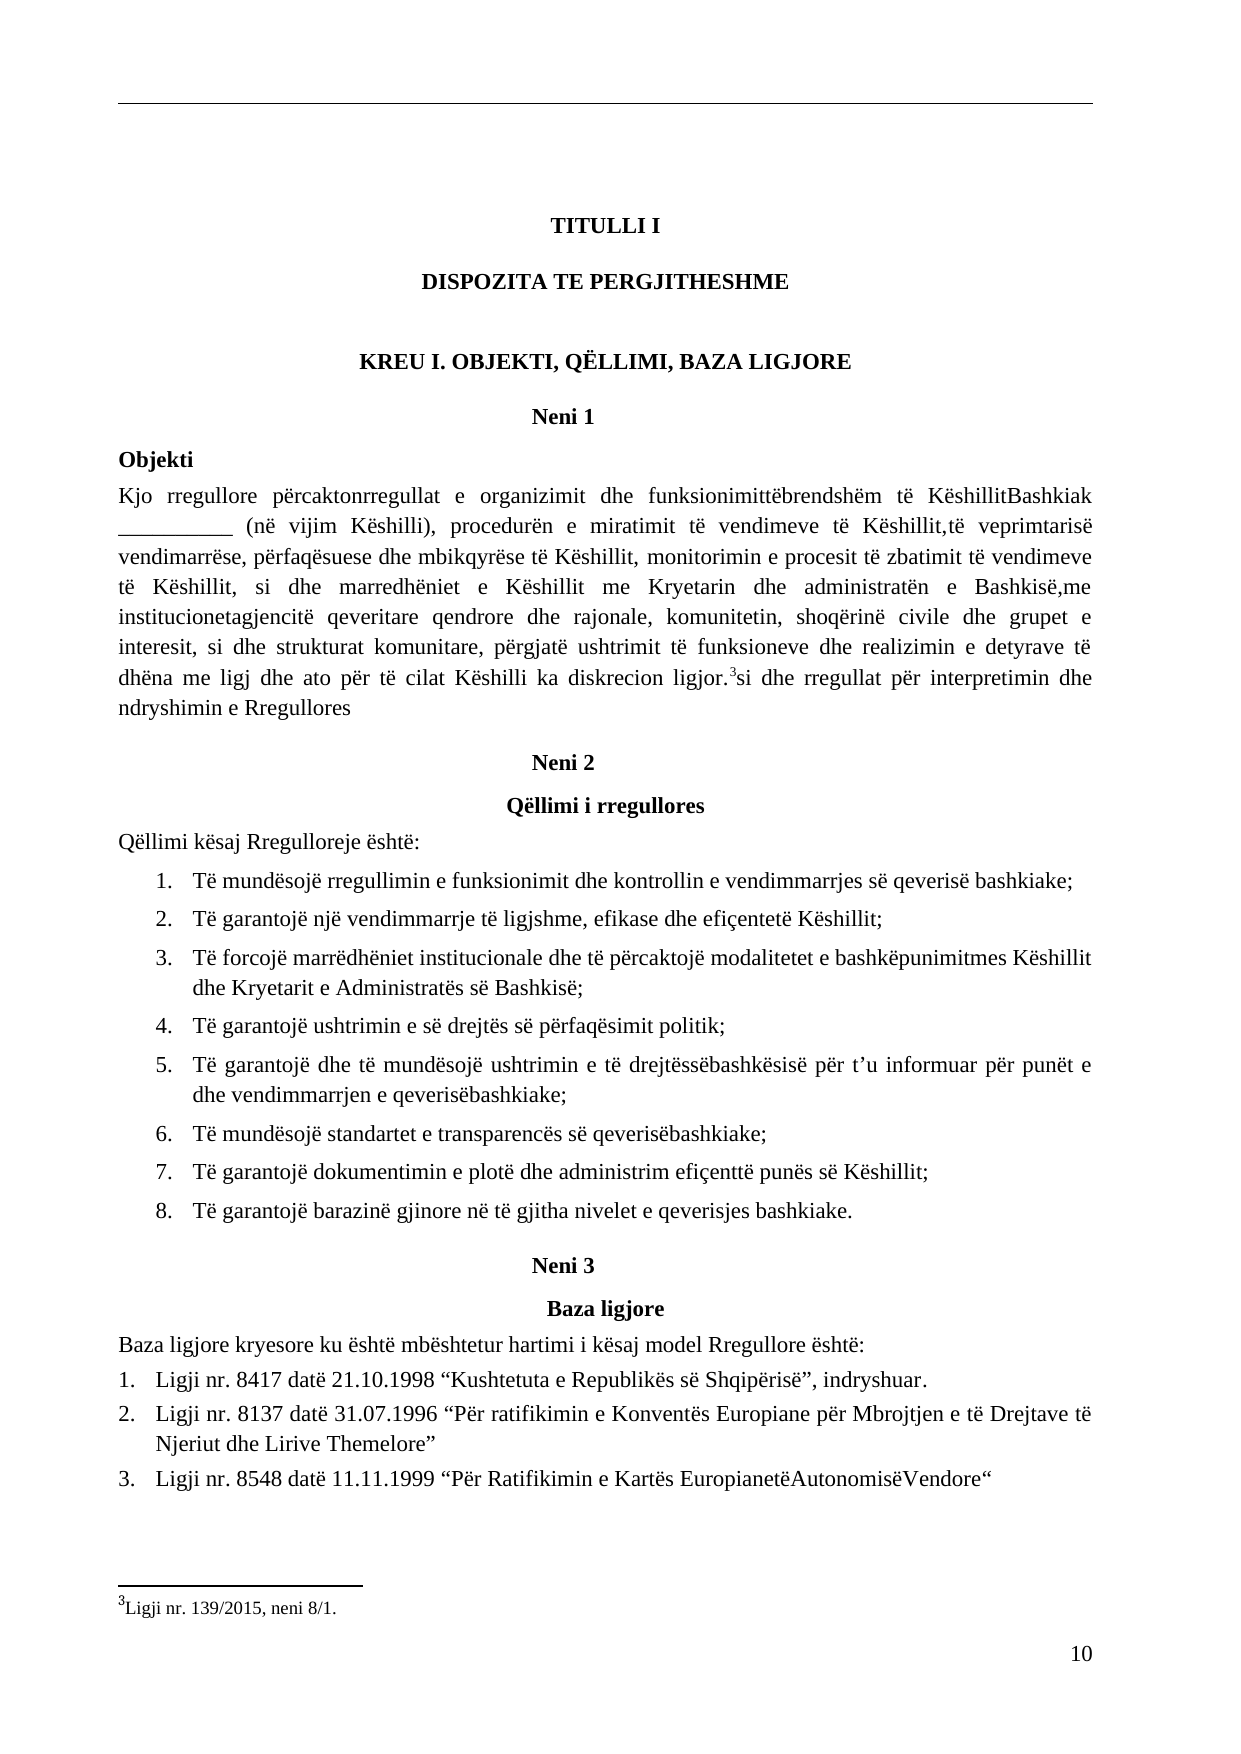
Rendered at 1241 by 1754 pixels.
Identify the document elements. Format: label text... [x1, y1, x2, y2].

list Ligji nr. 8137 datë 31.07.1996 “Për ratifikimin e Konventës Europiane për Mbrojtjen e të Drejtave të Njeriut dhe Lirive Themelore” [118, 1400, 1093, 1457]
subtitle TITULLI I [118, 212, 1093, 239]
list Të garantojë dokumentimin e plotë dhe administrim efiçenttë punës së Këshillit; [155, 1158, 1093, 1185]
text Kjo rregullore përcaktonrregullat e organizimit dhe funksionimittëbrendshëm të KëshillitBashkiak __________ (në vijim Këshilli), procedurën e miratimit të vendimeve të Këshillit,të veprimtarisë vendimarrëse, përfaqësuese dhe mbikqyrëse të Këshillit, monitorimin e procesit të zbatimit të vendimeve të Këshillit, si dhe marredhëniet e Këshillit me Kryetarin dhe administratën e Bashkisë,me institucionetagjencitë qeveritare qendrore dhe rajonale, komunitetin, shoqërinë civile dhe grupet e interesit, si dhe strukturat komunitare, përgjatë ushtrimit të funksioneve dhe realizimin e detyrave të dhëna me ligj dhe ato për të cilat Këshilli ka diskrecion ligjor.si dhe rregullat për interpretimin dhe ndryshimin e Rregullores [118, 482, 1093, 720]
subtitle KREU I. OBJEKTI, QËLLIMI, BAZA LIGJORE [118, 348, 1093, 374]
list Të garantojë barazinë gjinore në të gjitha nivelet e qeverisjes bashkiake. [155, 1197, 1093, 1223]
subtitle Objekti [118, 446, 1093, 472]
list Të mundësojë rregullimin e funksionimit dhe kontrollin e vendimmarrjes së qeverisë bashkiake; [155, 867, 1093, 893]
subtitle Baza ligjore [118, 1295, 1093, 1321]
text Qëllimi kësaj Rregulloreje është: [118, 828, 1093, 854]
list Të garantojë ushtrimin e së drejtës së përfaqësimit politik; [155, 1012, 1093, 1039]
list Ligji nr. 8548 datë 11.11.1999 “Për Ratifikimin e Kartës EuropianetëAutonomisëVendore“ [118, 1464, 1093, 1491]
list Të garantojë një vendimmarrje të ligjshme, efikase dhe efiçentetë Këshillit; [155, 905, 1093, 932]
list DISPOZITA te pergjitheshme [118, 268, 1093, 294]
list Të forcojë marrëdhëniet institucionale dhe të përcaktojë modalitetet e bashkëpunimitmes Këshillit dhe Kryetarit e Administratës së Bashkisë; [155, 944, 1093, 1000]
subtitle Qëllimi i rregullores [118, 792, 1093, 818]
text Baza ligjore kryesore ku është mbështetur hartimi i kësaj model Rregullore është: [118, 1331, 1093, 1358]
list Ligji nr. 8417 datë 21.10.1998 “Kushtetuta e Republikës së Shqipërisë”, indryshuar. [118, 1366, 1093, 1392]
list Të mundësojë standartet e transparencës së qeverisëbashkiake; [155, 1120, 1093, 1146]
list Të garantojë dhe të mundësojë ushtrimin e të drejtëssëbashkësisë për t’u informuar për punët e dhe vendimmarrjen e qeverisëbashkiake; [155, 1051, 1093, 1108]
